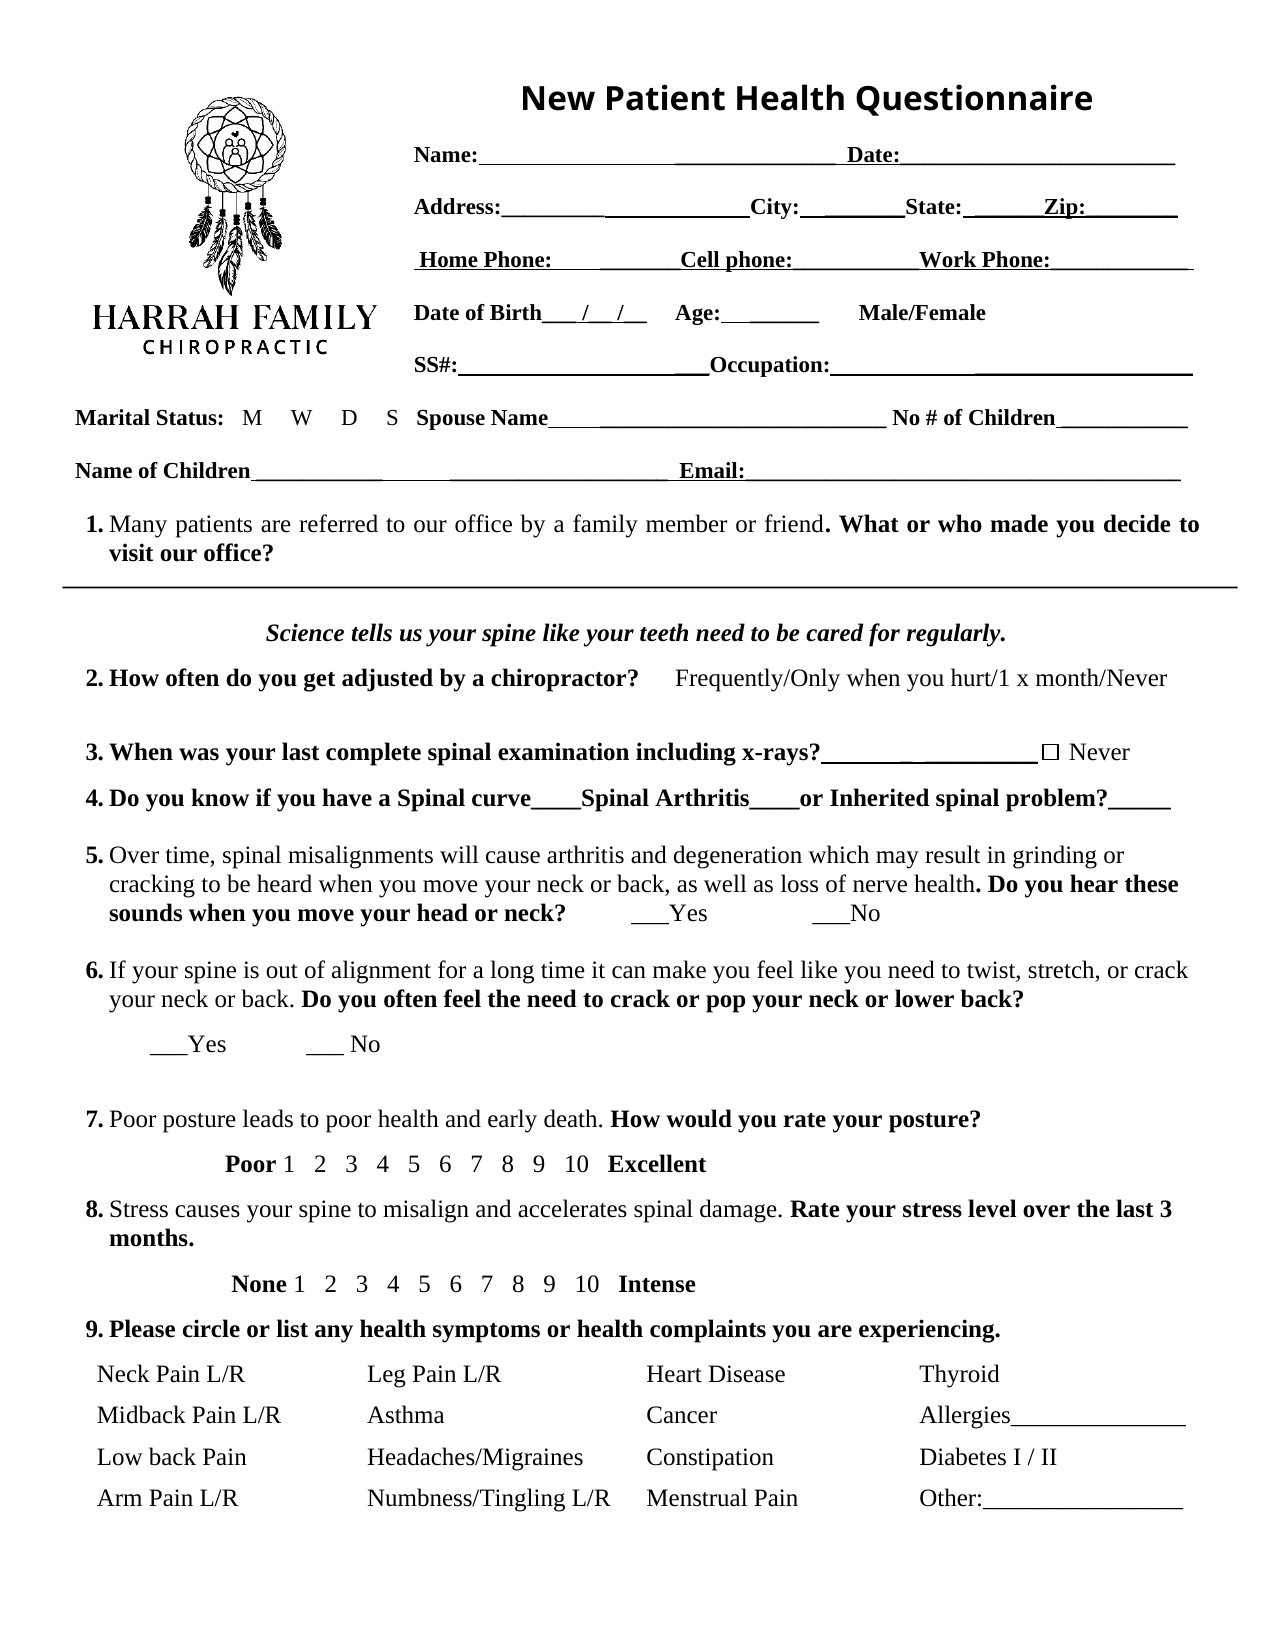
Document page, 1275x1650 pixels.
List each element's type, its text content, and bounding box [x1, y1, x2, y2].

table_cell Asthma [356, 1401, 635, 1442]
text Date of Birth___ /__ /__ Age: ______ Male/Female [395, 299, 1200, 325]
table_cell Other:________________ [908, 1483, 1200, 1524]
list Poor posture leads to poor health and early death. How would you rate your posture? [85, 1104, 1200, 1132]
table_header Heart Disease [635, 1360, 908, 1401]
text Address:_________ City: _______State: ______Zip:________ [395, 193, 1200, 220]
table_cell Arm Pain L/R [85, 1483, 356, 1524]
table_cell Numbness/Tingling L/R [356, 1483, 635, 1524]
list Stress causes your spine to misalign and accelerates spinal damage. Rate your stress level over the last 3 months. [85, 1194, 1200, 1252]
text New Patient Health Questionnaire [395, 75, 1200, 120]
text SS#: ___Occupation: ___________________ [75, 351, 1200, 378]
list Over time, spinal misalignments will cause arthritis and degeneration which may result in grinding or cracking to be heard when you move your neck or back, as well as loss of nerve health. Do you hear these sounds when you move your head or neck? ___Yes ___No [85, 840, 1200, 927]
table_cell Cancer [635, 1401, 908, 1442]
table_header Leg Pain L/R [356, 1360, 635, 1401]
list Do you know if you have a Spinal curve____Spinal Arthritis____or Inherited spinal problem?_____ [85, 783, 1200, 812]
text Name of Children ___________ ___________________ Email:______________________________________ [75, 457, 1200, 483]
table_header Neck Pain L/R [85, 1360, 356, 1401]
table_cell Low back Pain [85, 1442, 356, 1483]
table_header Thyroid [908, 1360, 1200, 1401]
text None 1 2 3 4 5 6 7 8 9 10 Intense [150, 1269, 1200, 1297]
text Marital Status: M W D S Spouse Name _________________________ No # of Children ___________ [75, 404, 1200, 431]
text Name: ______________ Date:________________________ [395, 141, 1200, 167]
list Many patients are referred to our office by a family member or friend. What or who made you decide to visit our office? [85, 509, 1200, 567]
table_cell Allergies______________ [908, 1401, 1200, 1442]
table_cell Menstrual Pain [635, 1483, 908, 1524]
picture [75, 75, 395, 376]
list When was your last complete spinal examination including x-rays? _ _________ Never [85, 737, 1200, 766]
table_cell Headaches/Migraines [356, 1442, 635, 1483]
table_cell Diabetes I / II [908, 1442, 1200, 1483]
table_cell Constipation [635, 1442, 908, 1483]
text ___Yes ___ No [75, 1029, 1200, 1058]
list Please circle or list any health symptoms or health complaints you are experiencing. [85, 1314, 1200, 1343]
text Home Phone: _______Cell phone:___________Work Phone:____________ [395, 246, 1200, 272]
list If your spine is out of alignment for a long time it can make you feel like you need to twist, stretch, or crack your neck or back. Do you often feel the need to crack or pop your neck or lower back? [85, 955, 1200, 1013]
text Poor 1 2 3 4 5 6 7 8 9 10 Excellent [150, 1149, 1200, 1178]
table_cell Midback Pain L/R [85, 1401, 356, 1442]
text Science tells us your spine like your teeth need to be cared for regularly. [75, 618, 1200, 647]
list How often do you get adjusted by a chiropractor? Frequently/Only when you hurt/1 x month/Never [85, 663, 1200, 692]
